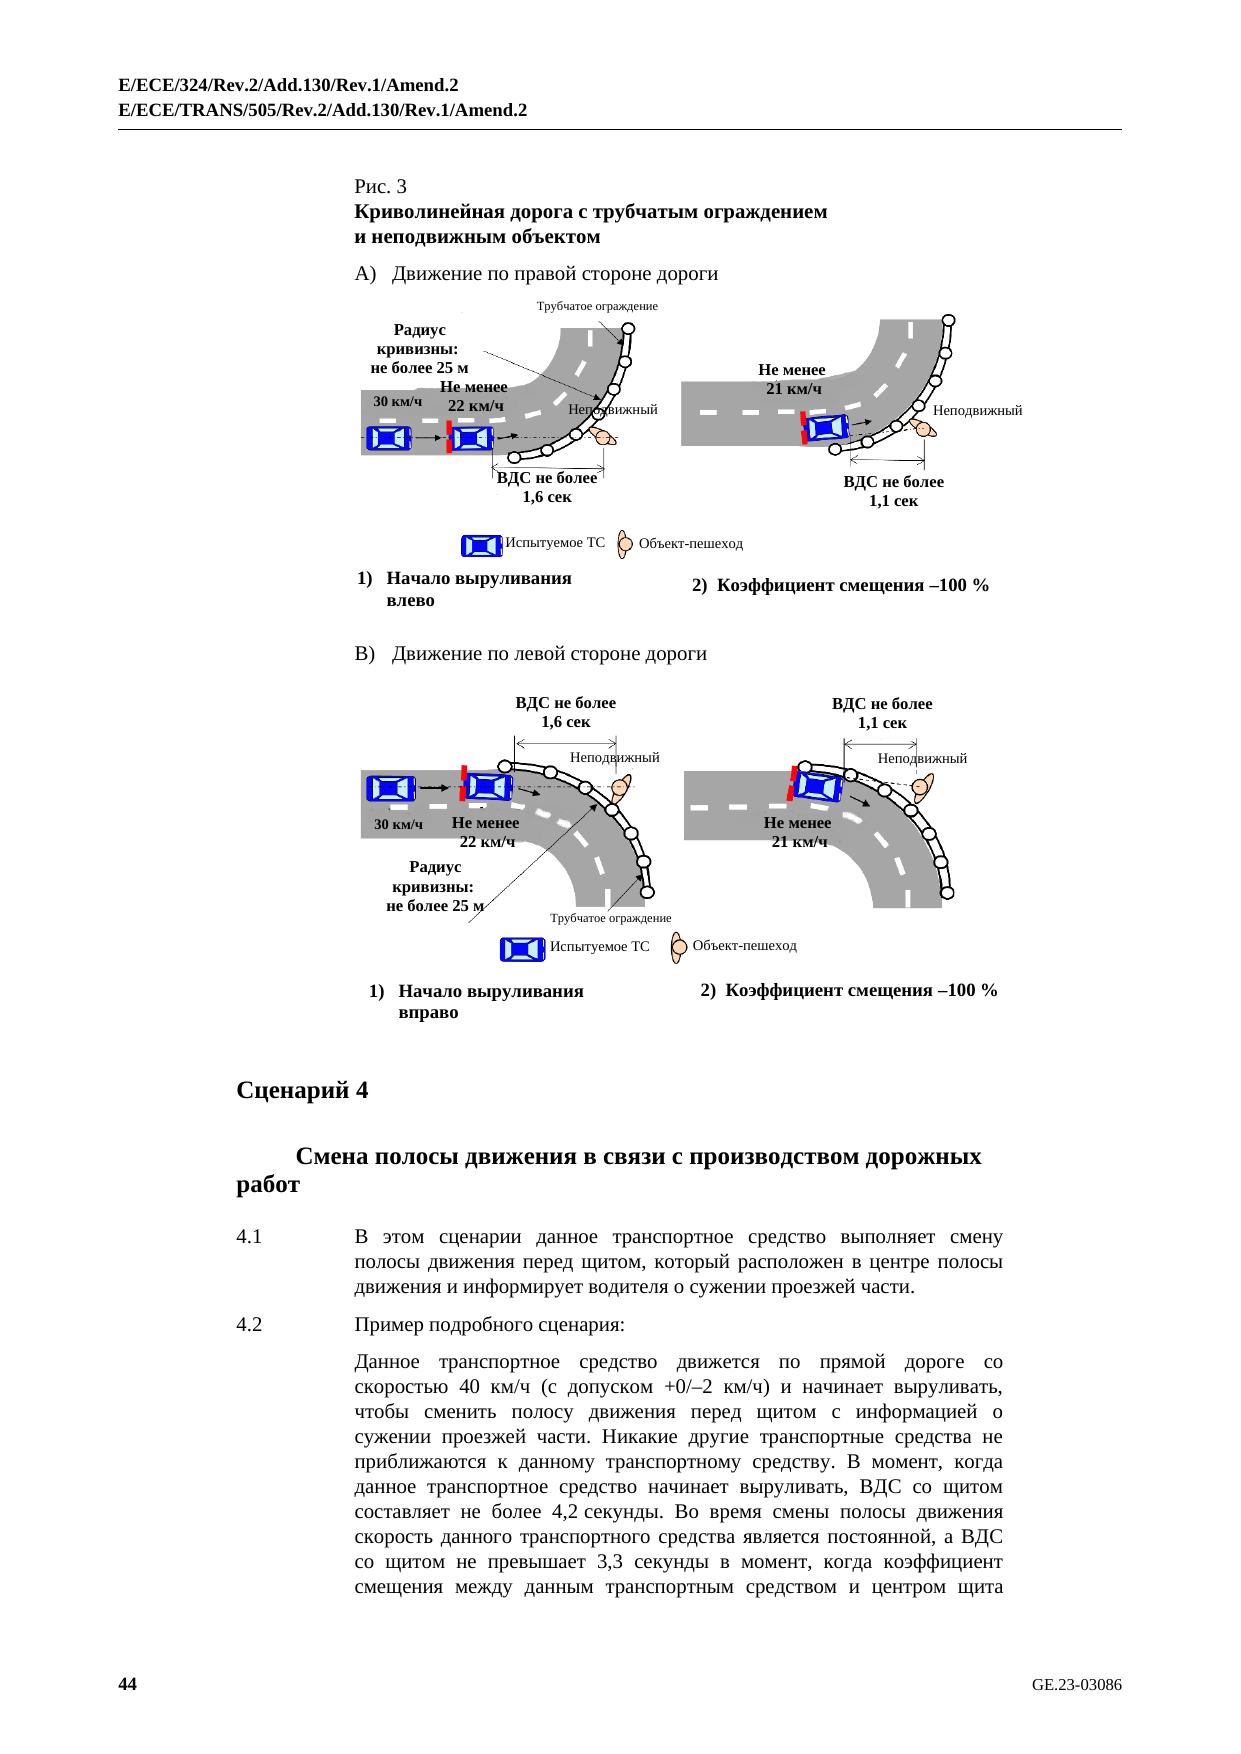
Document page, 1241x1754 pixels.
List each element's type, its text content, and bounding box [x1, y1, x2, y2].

picture [354, 677, 955, 1039]
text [236, 1348, 1004, 1598]
text B) Движение по левой стороне дороги [354, 640, 1097, 665]
text 4.2 Пример подробного сценария: [236, 1311, 1004, 1336]
text Сценарий 4 [118, 1076, 1004, 1104]
text 4.1 В этом сценарии данное транспортное средство выполняет смену полосы движения перед щитом, который расположен в центре полосы движения и информирует водителя о сужении проезжей части. [236, 1223, 1004, 1298]
text Рис. 3 Криволинейная дорога с трубчатым ограждением и неподвижным объектом [354, 173, 979, 248]
text Смена полосы движения в связи с производством дорожных работ [118, 1142, 1004, 1198]
picture [354, 297, 992, 628]
text A) Движение по правой стороне дороги [354, 260, 1097, 285]
